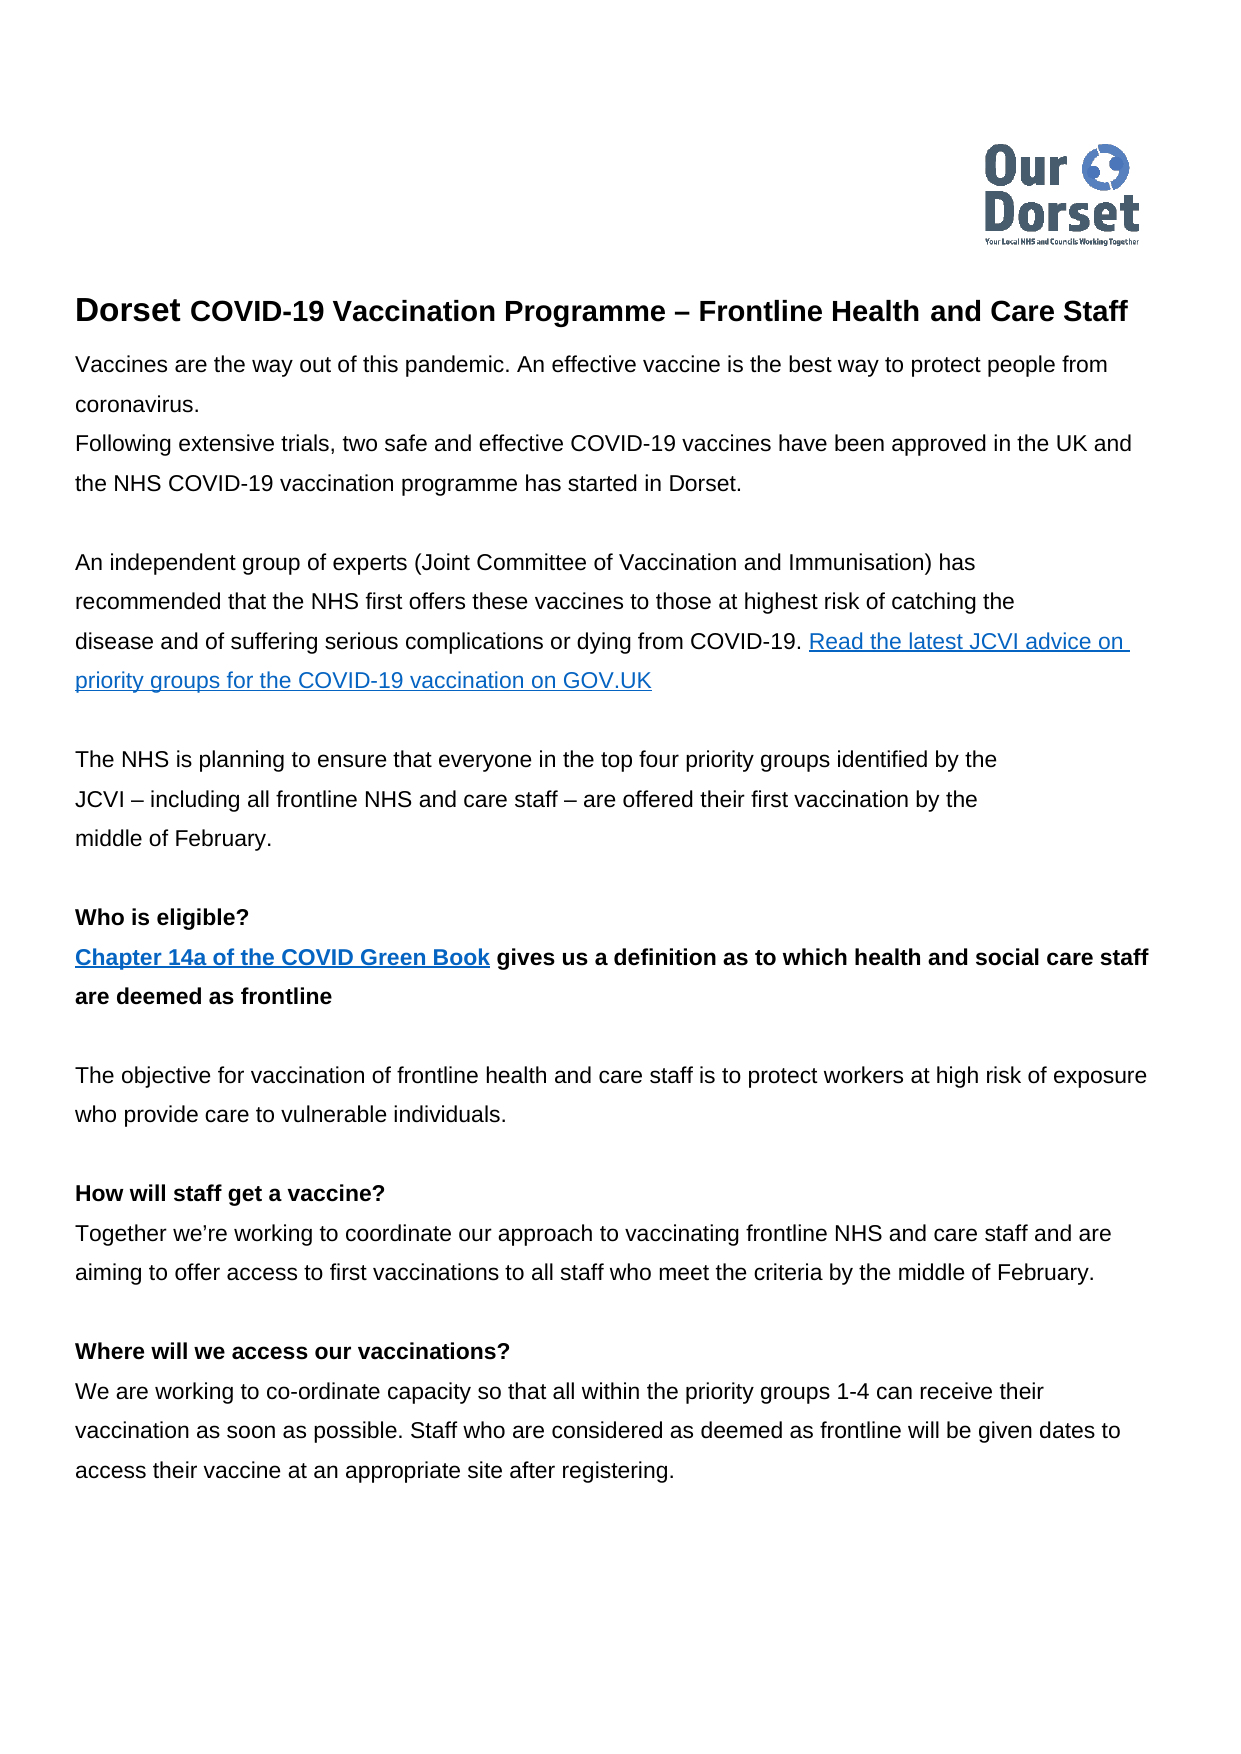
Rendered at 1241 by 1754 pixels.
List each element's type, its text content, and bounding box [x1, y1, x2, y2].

text Following extensive trials, two safe and effective COVID-19 vaccines have been approved in the UK and the NHS COVID-19 vaccination programme has started in Dorset. [75, 430, 1165, 496]
text An independent group of experts (Joint Committee of Vaccination and Immunisation) has [75, 549, 1165, 575]
text recommended that the NHS first offers these vaccines to those at highest risk of catching the [75, 588, 1165, 614]
picture [951, 121, 1166, 273]
text The NHS is planning to ensure that everyone in the top four priority groups identified by the [75, 746, 1165, 772]
text Vaccines are the way out of this pandemic. An effective vaccine is the best way to protect people from coronavirus. [75, 351, 1165, 417]
text Together we’re working to coordinate our approach to vaccinating frontline NHS and care staff and are aiming to offer access to first vaccinations to all staff who meet the criteria by the middle of February. [75, 1220, 1165, 1286]
text The objective for vaccination of frontline health and care staff is to protect workers at high risk of exposure who provide care to vulnerable individuals. [75, 1062, 1165, 1128]
text middle of February. [75, 825, 1165, 851]
text Chapter 14a of the COVID Green Book gives us a definition as to which health and social care staff are deemed as frontline [75, 943, 1165, 1009]
text Dorset COVID-19 Vaccination Programme – Frontline Health and Care Staff [75, 290, 1165, 329]
text Who is eligible? [75, 904, 1165, 930]
text Where will we access our vaccinations? [75, 1338, 1165, 1364]
text How will staff get a vaccine? [75, 1180, 1165, 1207]
text JCVI – including all frontline NHS and care staff – are offered their first vaccination by the [75, 786, 1165, 812]
text We are working to co-ordinate capacity so that all within the priority groups 1-4 can receive their vaccination as soon as possible. Staff who are considered as deemed as frontline will be given dates to access their vaccine at an appropriate site after registering. [75, 1378, 1165, 1483]
text disease and of suffering serious complications or dying from COVID-19. Read the latest JCVI advice on priority groups for the COVID-19 vaccination on GOV.UK [75, 628, 1165, 693]
